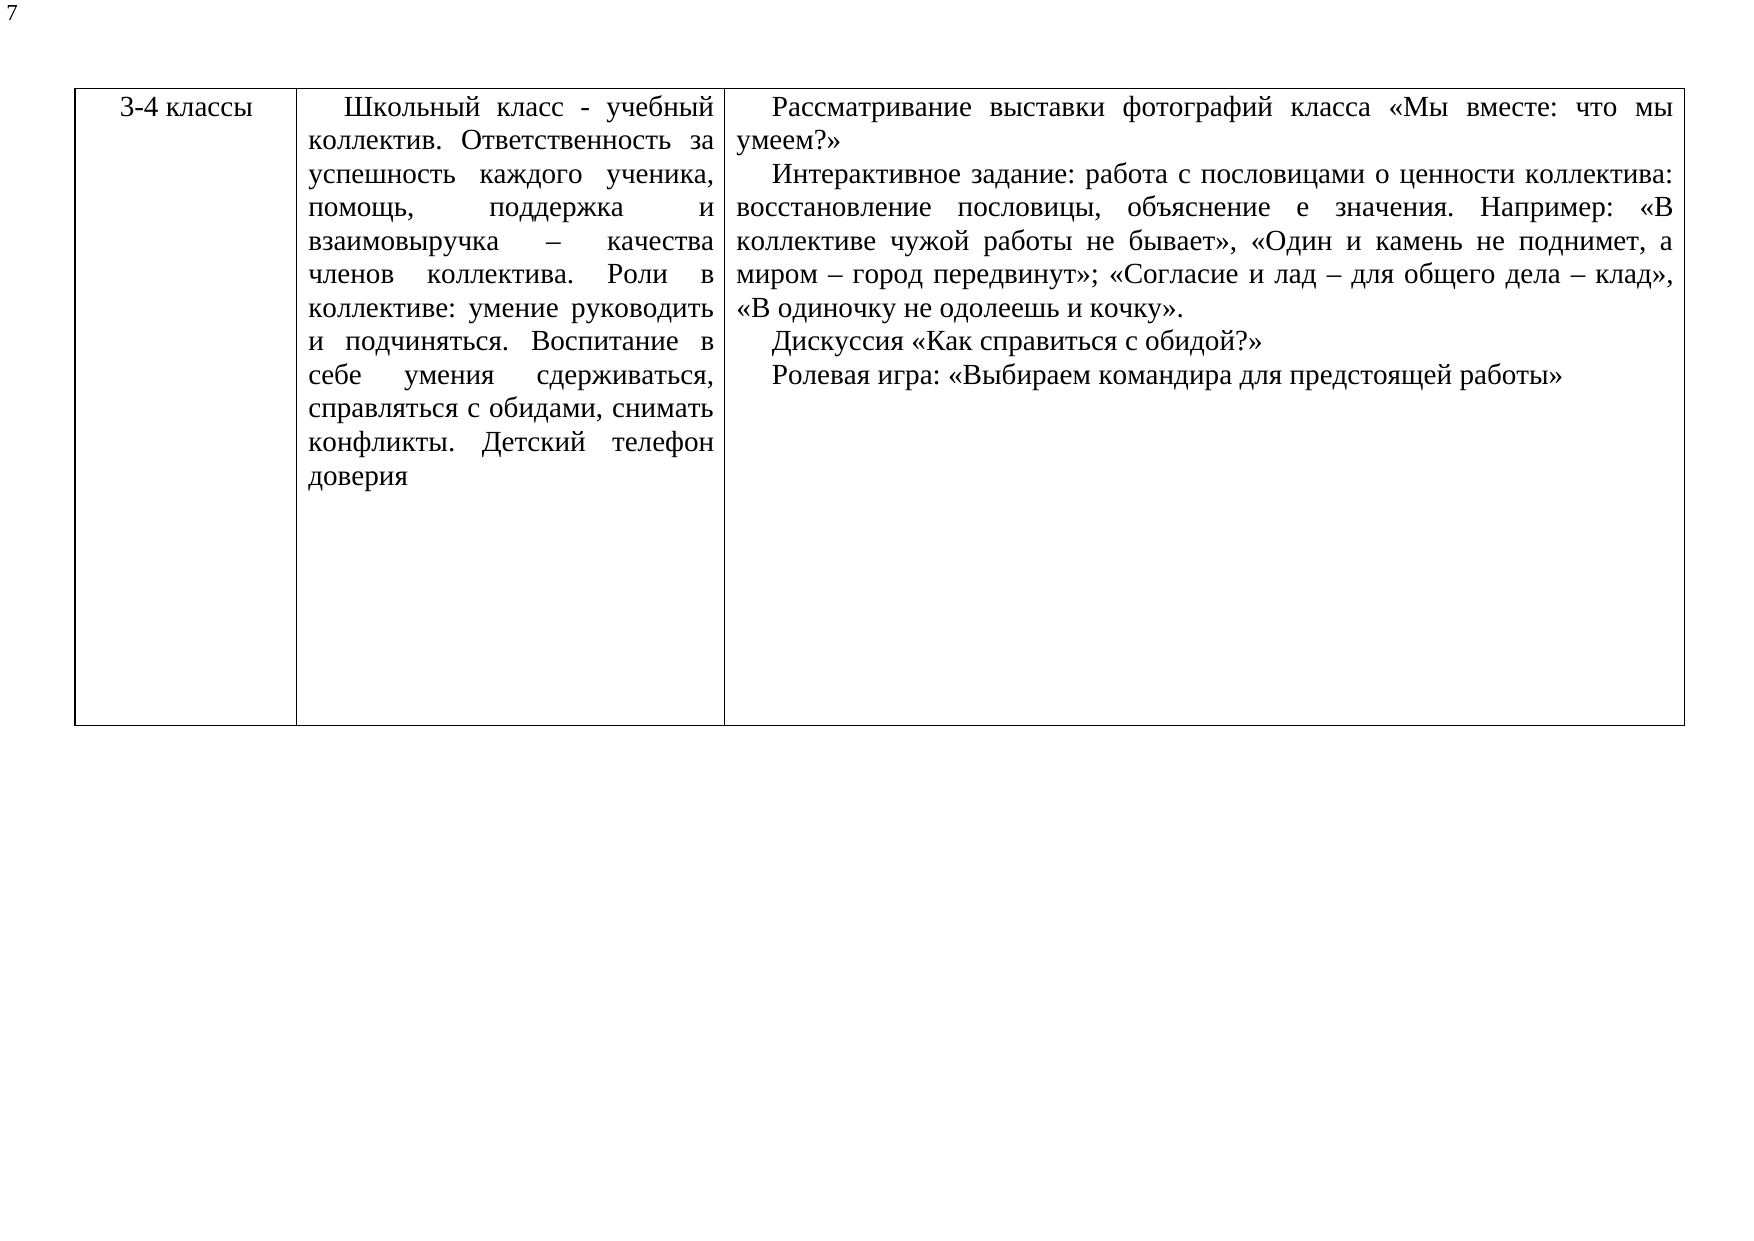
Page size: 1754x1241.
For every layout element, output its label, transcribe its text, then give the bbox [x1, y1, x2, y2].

table_header Рассматривание выставки фотографий класса «Мы вместе: что мы умеем?» Интерактивное задание: работа с пословицами о ценности коллектива: восстановление пословицы, объяснение е значения. Например: «В коллективе чужой работы не бывает», «Один и камень не поднимет, а миром – город передвинут»; «Согласие и лад – для общего дела – клад», «В одиночку не одолеешь и кочку». Дискуссия «Как справиться с обидой?» Ролевая игра: «Выбираем командира для предстоящей работы» [725, 89, 1684, 725]
table_header 3-4 классы [76, 89, 296, 725]
table_header Школьный класс - учебный коллектив. Ответственность за успешность каждого ученика, помощь, поддержка и взаимовыручка – качества членов коллектива. Роли в коллективе: умение руководить и подчиняться. Воспитание в себе умения сдерживаться, справляться с обидами, снимать конфликты. Детский телефон доверия [297, 89, 724, 725]
